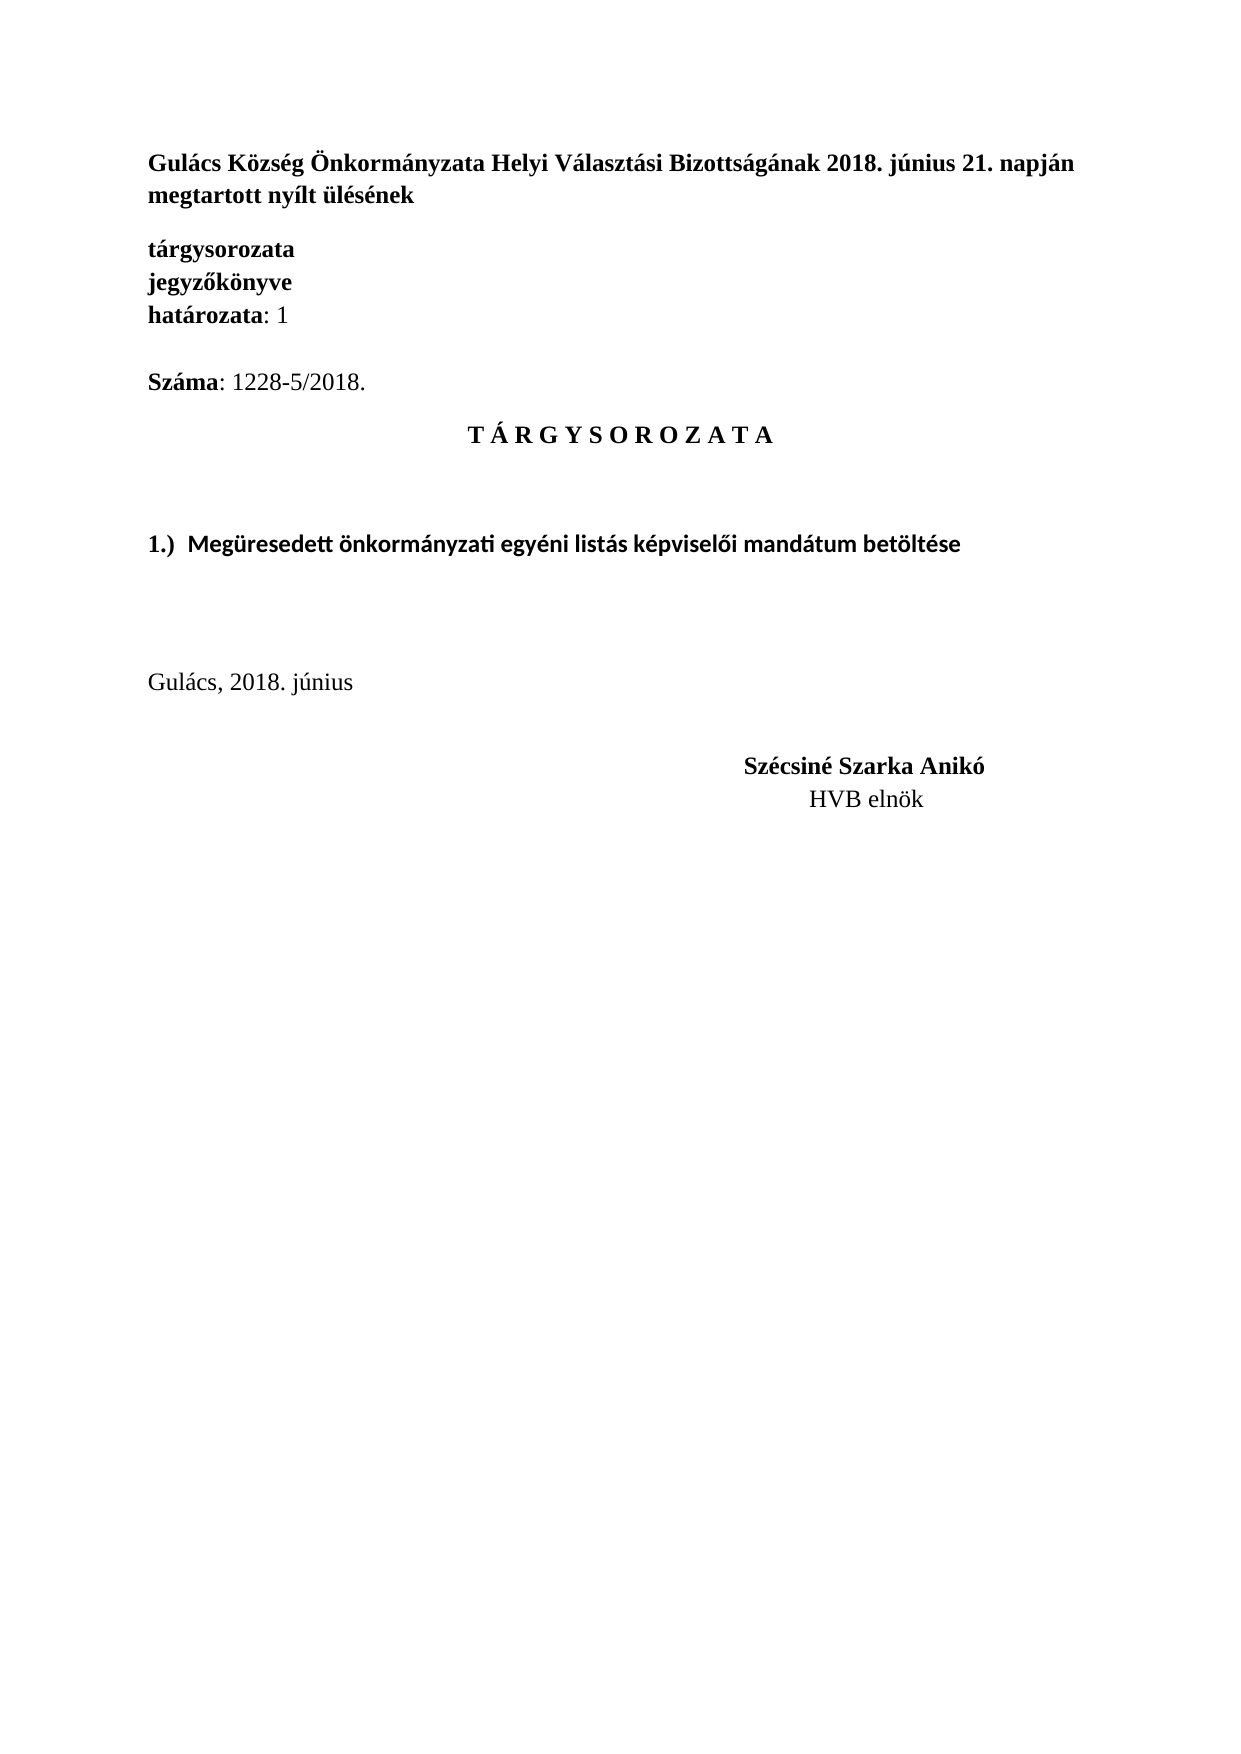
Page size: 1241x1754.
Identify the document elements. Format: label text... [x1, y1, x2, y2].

text Gulács, 2018. június [148, 667, 1093, 696]
text Száma: 1228-5/2018. [148, 367, 1093, 395]
text HVB elnök [516, 784, 1093, 813]
text Szécsiné Szarka Anikó [148, 751, 1093, 780]
text határozata: 1 [148, 301, 1093, 329]
text Gulács Község Önkormányzata Helyi Választási Bizottságának 2018. június 21. napján megtartott nyílt ülésének [148, 148, 1093, 209]
text 1.) Megüresedett önkormányzati egyéni listás képviselői mandátum betöltése [148, 528, 1093, 559]
text tárgysorozata [148, 234, 1093, 263]
text T Á R G Y S O R O Z A T A [148, 420, 1093, 449]
text jegyzőkönyve [148, 267, 1093, 296]
